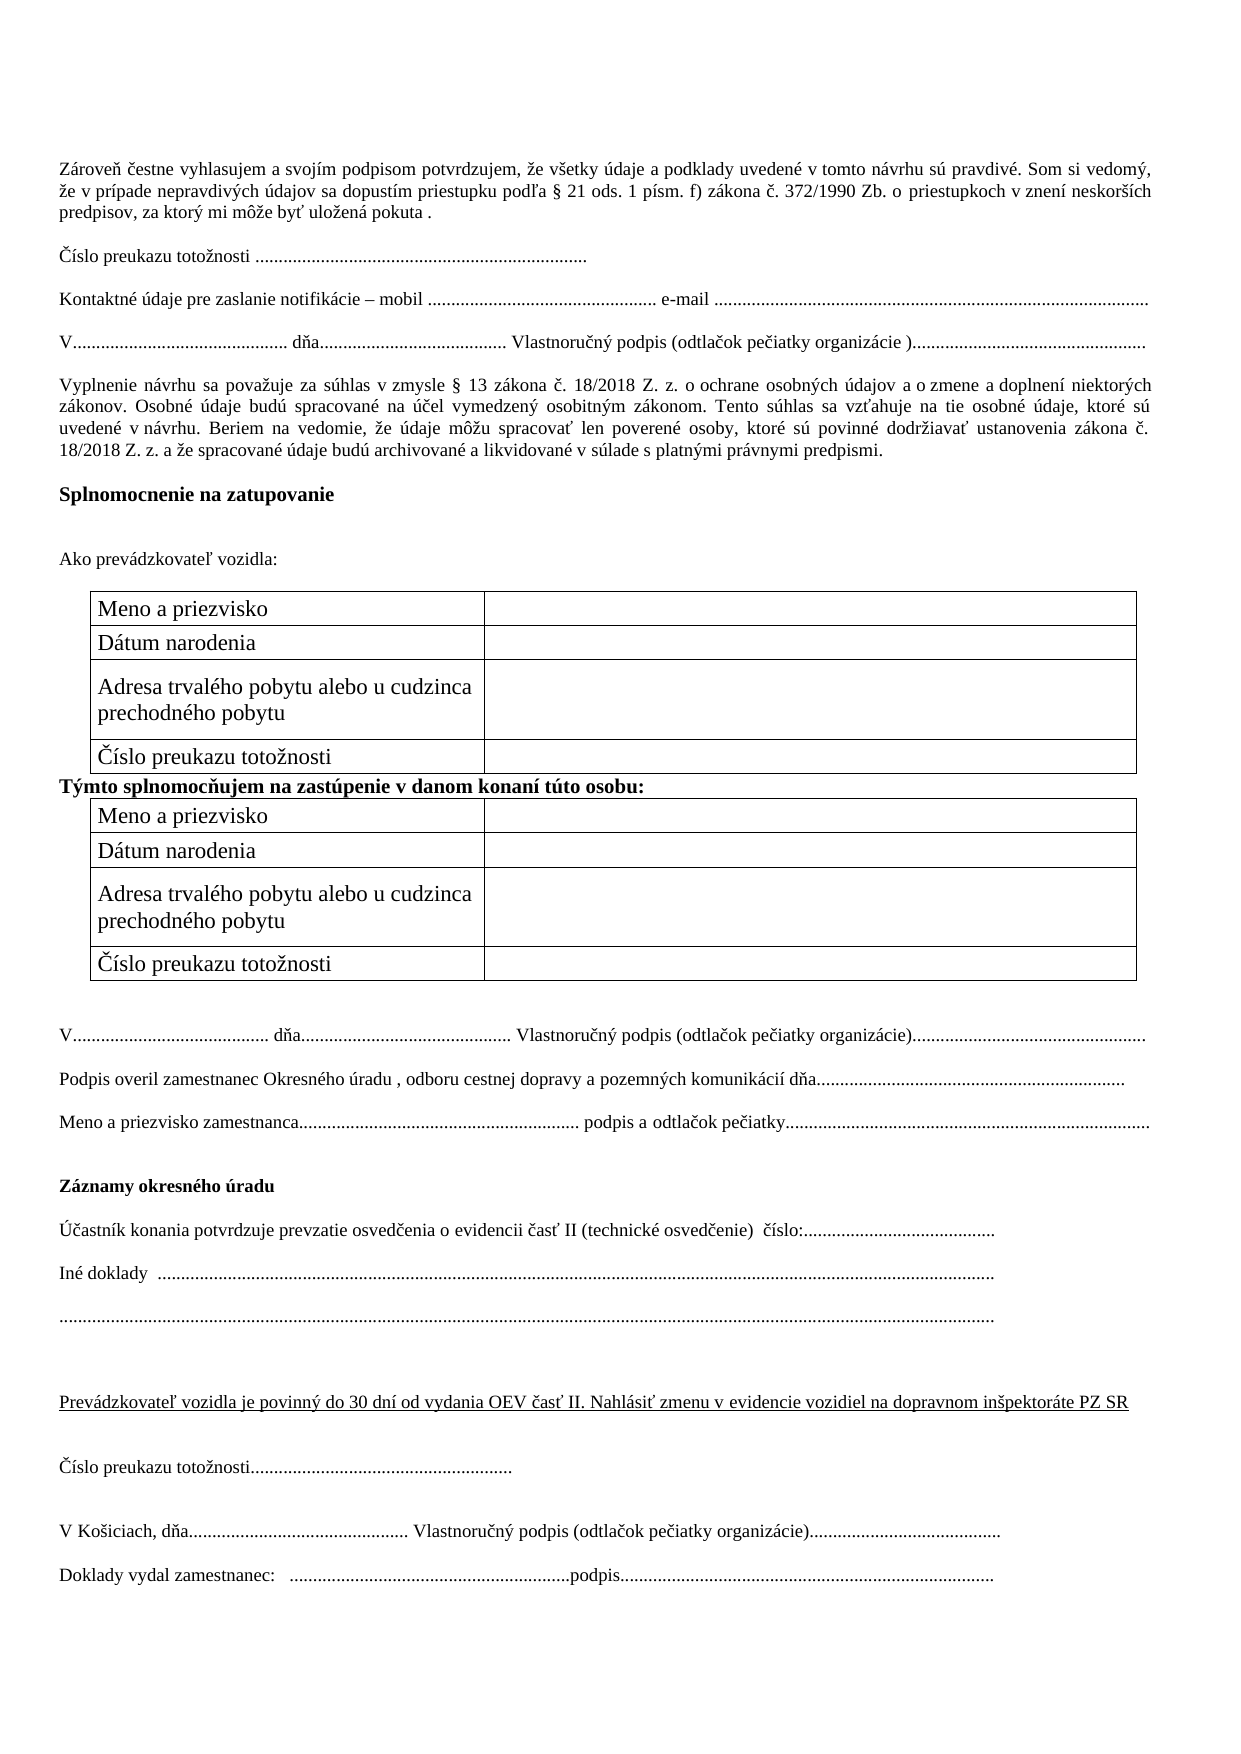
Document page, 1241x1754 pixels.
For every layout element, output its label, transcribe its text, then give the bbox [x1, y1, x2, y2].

table_cell [485, 947, 1136, 980]
table_header [485, 592, 1136, 625]
table_cell [485, 626, 1136, 659]
table_header [485, 799, 1136, 832]
table_cell [485, 868, 1136, 946]
text V.............................................. dňa........................................ Vlastnoručný podpis (odtlačok pečiatky organizácie ).................................................. [59, 331, 1152, 352]
text Záznamy okresného úradu [59, 1175, 1152, 1197]
text Meno a priezvisko zamestnanca............................................................ podpis a odtlačok pečiatky.............................................................................. [59, 1111, 1152, 1132]
table_cell Číslo preukazu totožnosti [91, 947, 484, 980]
text Zároveň čestne vyhlasujem a svojím podpisom potvrdzujem, že všetky údaje a podklady uvedené v tomto návrhu sú pravdivé. Som si vedomý, že v prípade nepravdivých údajov sa dopustím priestupku podľa § 21 ods. 1 písm. f) zákona č. 372/1990 Zb. o priestupkoch v znení neskorších predpisov, za ktorý mi môže byť uložená pokuta . [59, 158, 1152, 223]
text ........................................................................................................................................................................................................ [59, 1305, 1152, 1326]
text V Košiciach, dňa............................................... Vlastnoručný podpis (odtlačok pečiatky organizácie)......................................... [59, 1520, 1152, 1542]
table_cell [485, 660, 1136, 738]
table_header Meno a priezvisko [91, 592, 484, 625]
table_cell Číslo preukazu totožnosti [91, 740, 484, 773]
table_cell Dátum narodenia [91, 833, 484, 867]
text Číslo preukazu totožnosti ....................................................................... [59, 244, 1152, 266]
table_cell [485, 740, 1136, 773]
text Číslo preukazu totožnosti........................................................ [59, 1456, 1152, 1477]
table_cell Adresa trvalého pobytu alebo u cudzinca prechodného pobytu [91, 868, 484, 946]
table_cell Dátum narodenia [91, 626, 484, 659]
text Podpis overil zamestnanec Okresného úradu , odboru cestnej dopravy a pozemných komunikácií dňa.................................................................. [59, 1067, 1152, 1089]
table_cell Adresa trvalého pobytu alebo u cudzinca prechodného pobytu [91, 660, 484, 738]
text Iné doklady ................................................................................................................................................................................... [59, 1262, 1152, 1283]
text Ako prevádzkovateľ vozidla: [59, 548, 1152, 570]
text Doklady vydal zamestnanec: ............................................................podpis................................................................................ [59, 1563, 1152, 1585]
text Kontaktné údaje pre zaslanie notifikácie – mobil ................................................. e-mail ............................................................................................. [59, 288, 1152, 309]
text Splnomocnenie na zatupovanie [59, 482, 1152, 506]
text Účastník konania potvrdzuje prevzatie osvedčenia o evidencii časť II (technické osvedčenie) číslo:......................................... [59, 1218, 1152, 1240]
table_cell [485, 833, 1136, 867]
text Prevádzkovateľ vozidla je povinný do 30 dní od vydania OEV časť II. Nahlásiť zmenu v evidencie vozidiel na dopravnom inšpektoráte PZ SR [59, 1391, 1152, 1412]
text V.......................................... dňa............................................. Vlastnoručný podpis (odtlačok pečiatky organizácie).................................................. [59, 1024, 1152, 1046]
table_header Meno a priezvisko [91, 799, 484, 832]
text Vyplnenie návrhu sa považuje za súhlas v zmysle § 13 zákona č. 18/2018 Z. z. o ochrane osobných údajov a o zmene a doplnení niektorých zákonov. Osobné údaje budú spracované na účel vymedzený osobitným zákonom. Tento súhlas sa vzťahuje na tie osobné údaje, ktoré sú uvedené v návrhu. Beriem na vedomie, že údaje môžu spracovať len poverené osoby, ktoré sú povinné dodržiavať ustanovenia zákona č. 18/2018 Z. z. a že spracované údaje budú archivované a likvidované v súlade s platnými právnymi predpismi. [59, 374, 1152, 460]
text Týmto splnomocňujem na zastúpenie v danom konaní túto osobu: [59, 774, 1152, 798]
